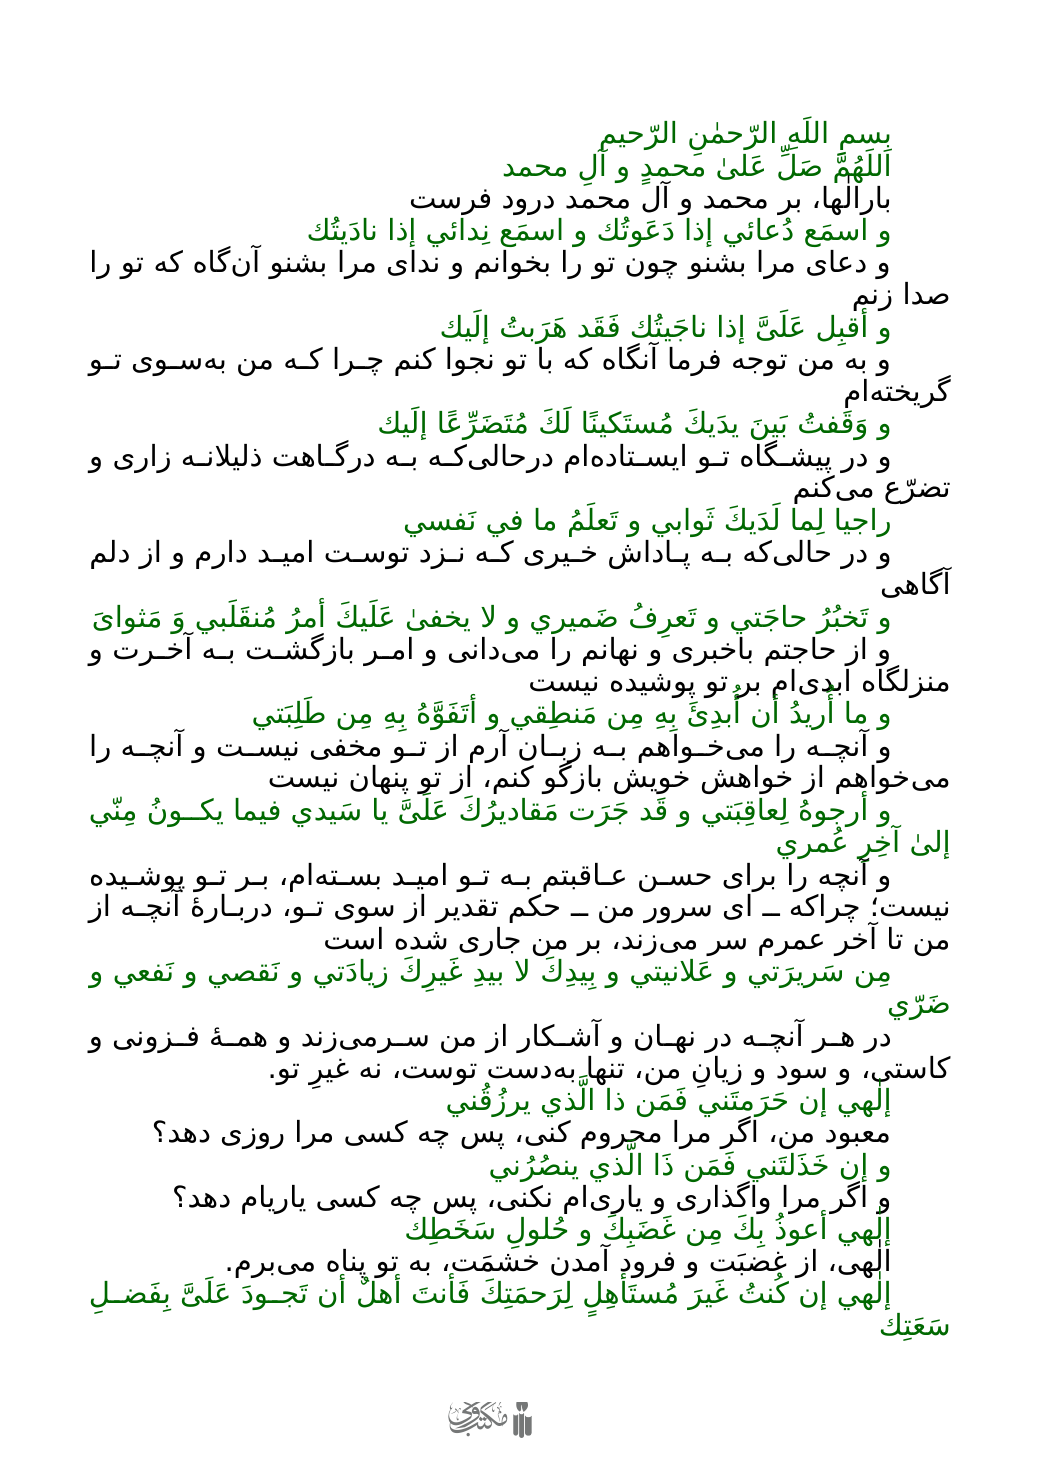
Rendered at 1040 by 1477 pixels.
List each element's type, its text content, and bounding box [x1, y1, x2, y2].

text اللَهُمَّ صَلِّ عَلىٰ محمدٍ و آلِ محمد [89, 150, 951, 182]
text و در حالی‌که به پاداش خیری که نزد توست امید دارم و از دلم آگاهی [89, 537, 951, 601]
text و آنچه را می‌خواهم به زبان آرم از تو مخفی نیست و آنچه را می‌خواهم از خواهش خویش بازگو کنم، از تو پنهان نیست [89, 730, 951, 795]
text در هر آنچه در نهان و آشکار از من سرمی‌زند و همۀ فزونی و کاستی، و سود و زیانِ من، تنها به‌دست توست، نه غیرِ تو. [89, 1020, 951, 1085]
text الٰهی، از غضبَت و فرود آمدن خشمَت، به تو پناه می‌برم. [89, 1246, 951, 1278]
text إلٰهي إن كُنتُ غَيرَ مُستَأهِلٍ لِرَحمَتِكَ فَأنتَ أهلٌ أن تَجودَ عَلَىَّ بِفَضلِ سَعَتِك [89, 1278, 951, 1342]
text معبود من، اگر مرا محروم کنی، پس چه کسی مرا روزی دهد؟ [89, 1117, 951, 1149]
text و أقبِل عَلَىَّ إذا ناجَيتُك فَقَد هَرَبتُ إلَيك [89, 311, 951, 343]
text إلٰهي أعوذُ بِكَ مِن غَضَبِكَ و حُلولِ سَخَطِك [89, 1214, 951, 1246]
text إلٰهي إن حَرَمتَني فَمَن ذا الَّذي يرزُقُني [89, 1085, 951, 1117]
text و آنچه را برای حسن عاقبتم به تو امید بسته‌ام، بر تو پوشیده نیست؛ چراکه ــ ای سرور من ــ حکم تقدیر از سوی تو، دربارۀ آنچه از من تا آخر عمرم سر می‌زند، بر من جاری شده‌ است [89, 859, 951, 956]
text و ما أُريدُ أن أُبدِئَ بِهِ مِن مَنطِقي و أتَفَوَّهُ بِهِ مِن طَلِبَتي [89, 698, 951, 730]
text و از حاجتم باخبری و نهانم را می‌دانی و امر بازگشت به آخرت و منزلگاه ابدی‌ام بر تو پوشیده نیست [89, 633, 951, 698]
text و در پیشگاه تو ایستاده‌ام درحالی‌که به درگاهت ذلیلانه زاری و تضرّع می‌کنم [89, 440, 951, 505]
text و أرجوهُ لِعاقِبَتي و قَد جَرَت مَقاديرُكَ عَلَىَّ يا سَيدي فيما يكونُ مِنّي إلىٰ آخِرِ عُمري [89, 795, 951, 859]
text و وَقَفتُ بَينَ يدَيكَ مُستَكينًا لَكَ مُتَضَرِّعًا إلَيك [89, 408, 951, 440]
text و به من توجه فرما آنگاه که با تو نجوا کنم چرا که من به‌سوی تو گریخته‌ام [89, 343, 951, 408]
text و اگر مرا واگذاری و یاری‌ام نکنی، پس چه کسی یاریام دهد؟ [89, 1181, 951, 1214]
text بِسمِ اللَهِ الرّحمٰنِ الرّحيم [89, 118, 951, 150]
text بارالٰها، بر محمد و آل محمد درود فرست [89, 182, 951, 215]
text و دعای مرا بشنو چون تو را بخوانم و ندای مرا بشنو آن‌گاه که تو را صدا زنم [89, 247, 951, 311]
text راجيا لِما لَدَيكَ ثَوابي و تَعلَمُ ما في نَفسي [89, 505, 951, 537]
text مِن سَريرَتي و عَلانيتي و بِيدِكَ لا بيدِ غَيرِكَ زيادَتي و نَقصي و نَفعي و ضَرّي [89, 956, 951, 1020]
picture [443, 1402, 537, 1438]
text و تَخبُرُ حاجَتي و تَعرِفُ ضَميري و لا يخفىٰ عَلَيكَ أمرُ مُنقَلَبي وَ مَثواىَ [89, 601, 951, 633]
text و إن خَذَلتَني فَمَن ذَا الَّذي ينصُرُني [89, 1149, 951, 1181]
text و اسمَع دُعائي إذا دَعَوتُك و اسمَع نِدائي إذا نادَيتُك [89, 215, 951, 247]
